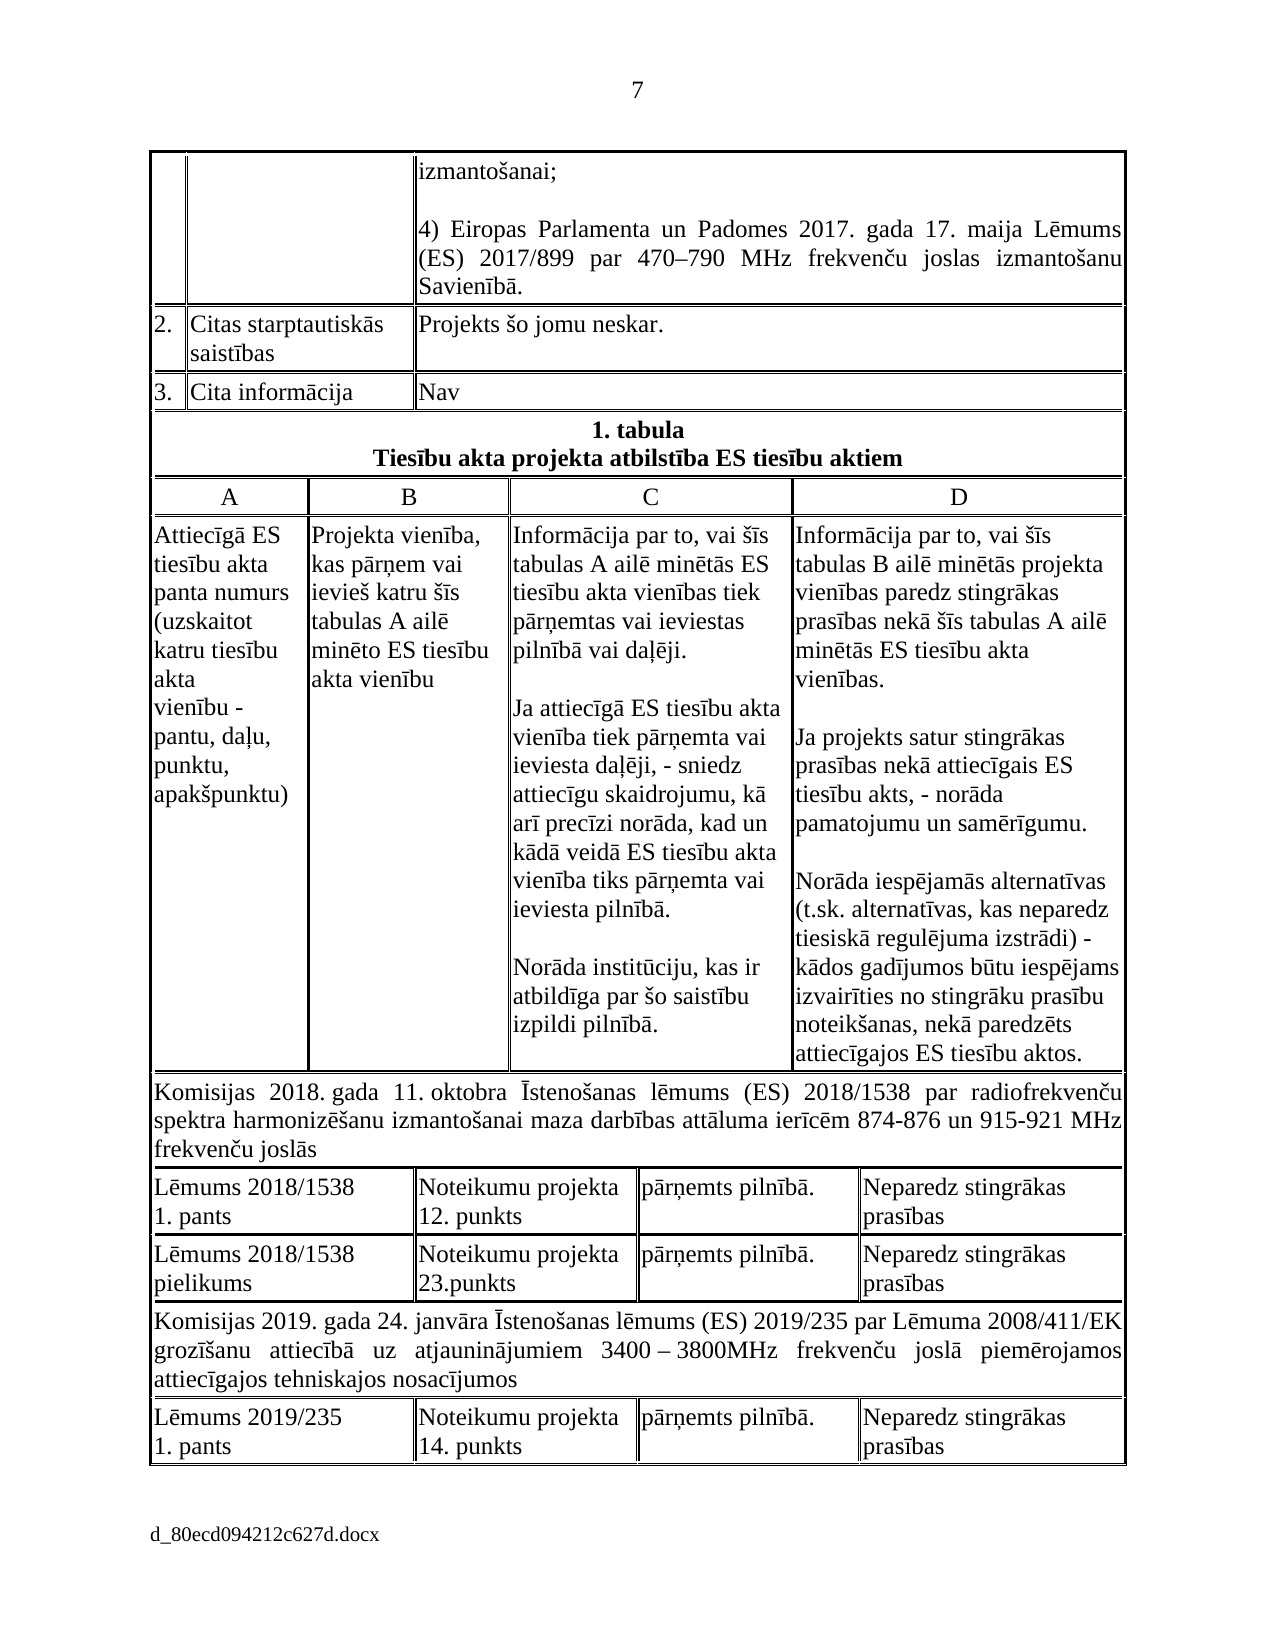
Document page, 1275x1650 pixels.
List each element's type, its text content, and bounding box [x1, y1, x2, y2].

table_cell A [152, 475, 307, 514]
table_cell Cita informācija [188, 374, 413, 408]
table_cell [860, 1396, 1126, 1463]
table_cell Noteikumu projekta 23.punkts [417, 1236, 636, 1300]
table_cell Projekts šo jomu neskar. [417, 303, 1125, 370]
table_cell Komisijas 2019. gada 24. janvāra Īstenošanas lēmums (ES) 2019/235 par Lēmuma 2008/411/EK grozīšanu attiecībā uz atjauninājumiem 3400 – 3800MHz frekvenču joslā piemērojamos attiecīgajos tehniskajos nosacījumos [152, 1300, 1124, 1396]
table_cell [415, 153, 1124, 303]
table_cell 2. [152, 303, 185, 370]
table_cell D [794, 475, 1125, 514]
table_cell B [310, 479, 508, 514]
table_cell Komisijas 2018. gada 11. oktobra Īstenošanas lēmums (ES) 2018/1538 par radiofrekvenču spektra harmonizēšanu izmantošanai maza darbības attāluma ierīcēm 874-876 un 915-921 MHz frekvenču joslās [152, 1070, 1125, 1166]
table_cell C [511, 479, 791, 514]
table_cell Lēmums 2018/1538 pielikums [151, 1233, 413, 1300]
table_cell 3. [152, 370, 185, 408]
table_cell Neparedz stingrākas prasības [861, 1233, 1126, 1300]
table_cell 1. tabula Tiesību akta projekta atbilstība ES tiesību aktiem [152, 409, 1125, 475]
table_cell Neparedz stingrākas prasības [861, 1166, 1124, 1233]
table_cell 1. [152, 153, 187, 303]
table_cell Lēmums 2019/235 1. pants [151, 1396, 415, 1463]
table_cell Projekta vienība, kas pārņem vai ievieš katru šīs tabulas A ailē minēto ES tiesību akta vienību [310, 517, 508, 1070]
table_cell Nav [417, 370, 1125, 408]
table_cell Informācija par to, vai šīs tabulas B ailē minētās projekta vienības paredz stingrākas prasības nekā šīs tabulas A ailē minētās ES tiesību akta vienības. Ja projekts satur stingrākas prasības nekā attiecīgais ES tiesību akts, - norāda pamatojumu un samērīgumu. Norāda iespējamās alternatīvas (t.sk. alternatīvas, kas neparedz tiesiskā regulējuma izstrādi) - kādos gadījumos būtu iespējams izvairīties no stingrāku prasību noteikšanas, nekā paredzēts attiecīgajos ES tiesību aktos. [792, 514, 1126, 1070]
table_cell pārņemts pilnībā. [640, 1236, 858, 1300]
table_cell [187, 152, 415, 303]
table_cell Lēmums 2018/1538 1. pants [152, 1166, 413, 1233]
table_cell Noteikumu projekta 12. punkts [417, 1169, 636, 1233]
table_cell Noteikumu projekta 14. punkts [415, 1397, 638, 1463]
table_cell pārņemts pilnībā. [638, 1399, 859, 1463]
table_cell Attiecīgā ES tiesību akta panta numurs (uzskaitot katru tiesību akta vienību - pantu, daļu, punktu, apakšpunktu) [151, 514, 308, 1070]
table_cell Informācija par to, vai šīs tabulas A ailē minētās ES tiesību akta vienības tiek pārņemtas vai ieviestas pilnībā vai daļēji. Ja attiecīgā ES tiesību akta vienība tiek pārņemta vai ieviesta daļēji, - sniedz attiecīgu skaidrojumu, kā arī precīzi norāda, kad un kādā veidā ES tiesību akta vienība tiks pārņemta vai ieviesta pilnībā. Norāda institūciju, kas ir atbildīga par šo saistību izpildi pilnībā. [511, 517, 791, 1070]
table_cell Citas starptautiskās saistības [188, 307, 413, 370]
table_cell pārņemts pilnībā. [640, 1169, 858, 1233]
